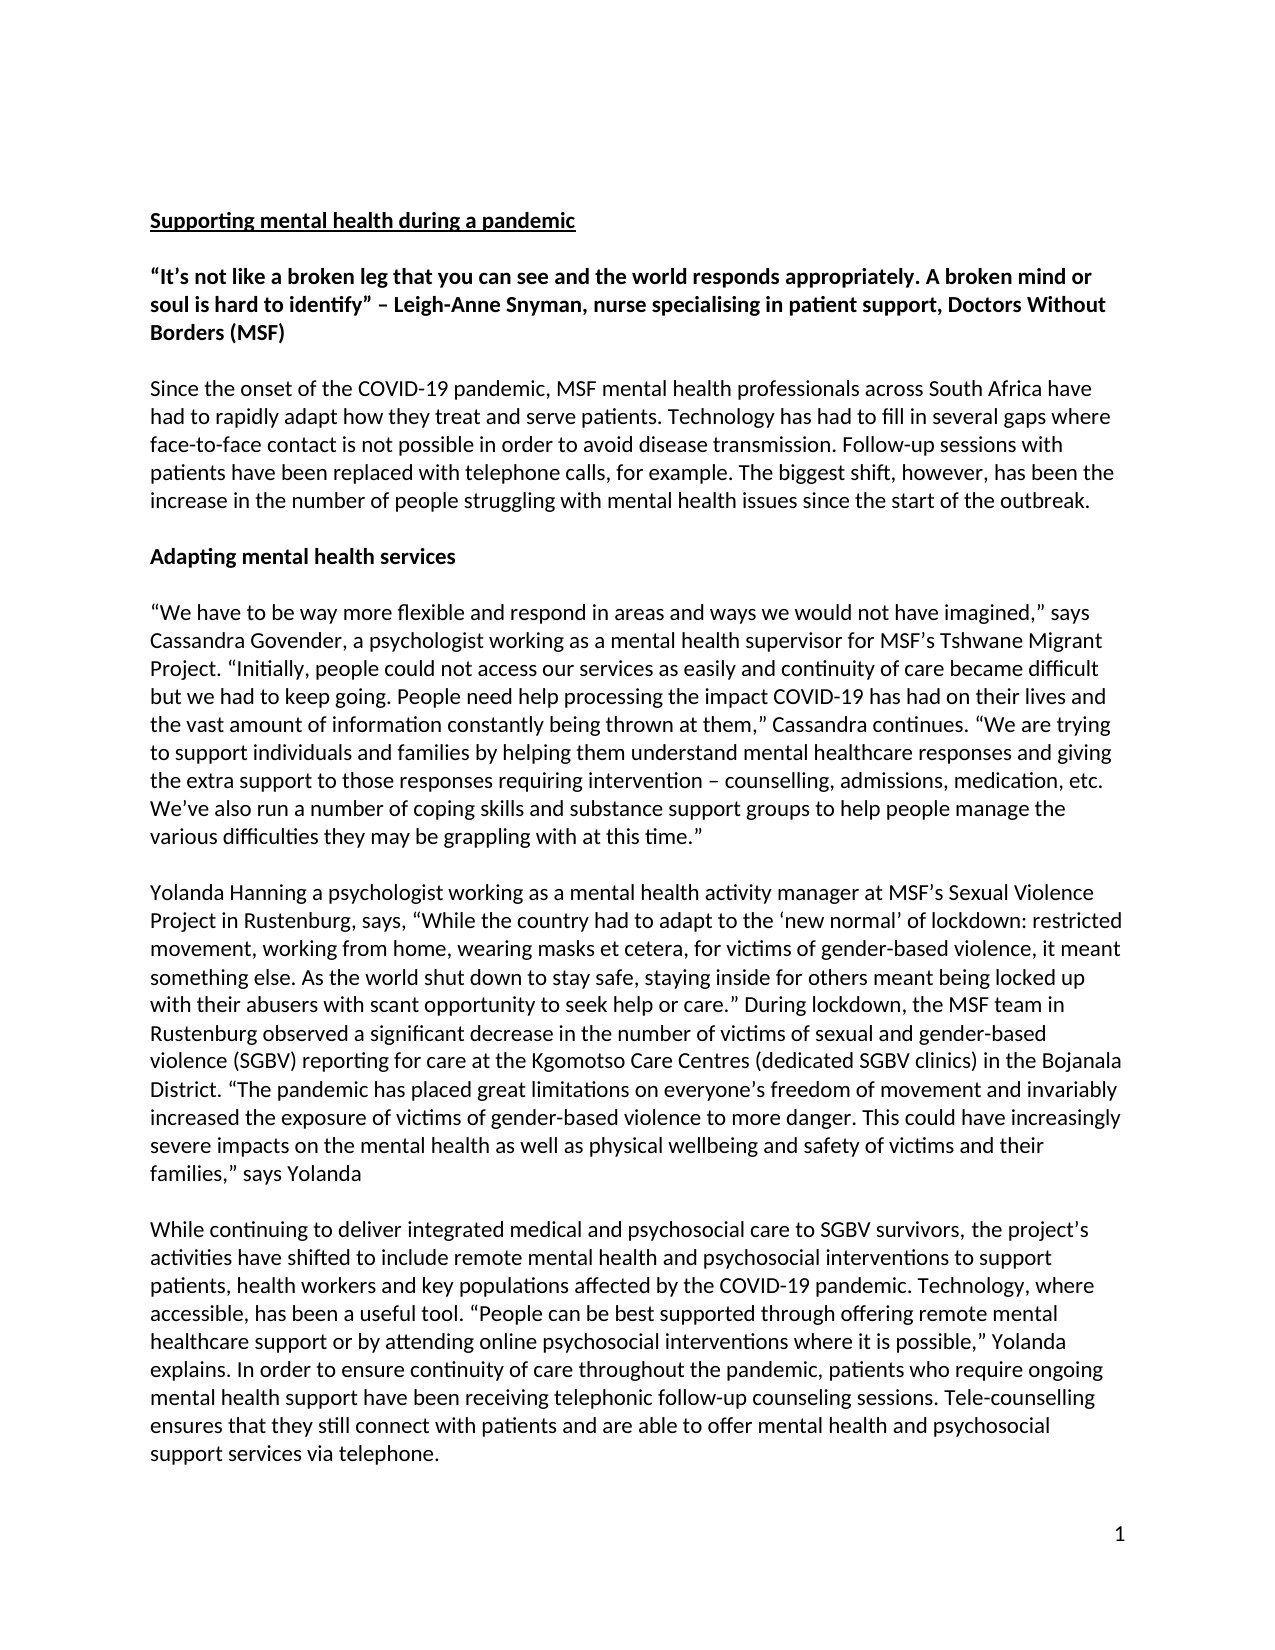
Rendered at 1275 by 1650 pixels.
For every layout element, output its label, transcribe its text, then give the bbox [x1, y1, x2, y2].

text “It’s not like a broken leg that you can see and the world responds appropriately. A broken mind or soul is hard to identify” – Leigh-Anne Snyman, nurse specialising in patient support, Doctors Without Borders (MSF) [150, 262, 1125, 346]
text While continuing to deliver integrated medical and psychosocial care to SGBV survivors, the project’s activities have shifted to include remote mental health and psychosocial interventions to support patients, health workers and key populations affected by the COVID-19 pandemic. Technology, where accessible, has been a useful tool. “People can be best supported through offering remote mental healthcare support or by attending online psychosocial interventions where it is possible,” Yolanda explains. In order to ensure continuity of care throughout the pandemic, patients who require ongoing mental health support have been receiving telephonic follow-up counseling sessions. Tele-counselling ensures that they still connect with patients and are able to offer mental health and psychosocial support services via telephone. [150, 1215, 1125, 1467]
text Supporting mental health during a pandemic [150, 206, 1125, 234]
text Since the onset of the COVID-19 pandemic, MSF mental health professionals across South Africa have had to rapidly adapt how they treat and serve patients. Technology has had to fill in several gaps where face-to-face contact is not possible in order to avoid disease transmission. Follow-up sessions with patients have been replaced with telephone calls, for example. The biggest shift, however, has been the increase in the number of people struggling with mental health issues since the start of the outbreak. [150, 374, 1125, 514]
text Yolanda Hanning a psychologist working as a mental health activity manager at MSF’s Sexual Violence Project in Rustenburg, says, “While the country had to adapt to the ‘new normal’ of lockdown: restricted movement, working from home, wearing masks et cetera, for victims of gender-based violence, it meant something else. As the world shut down to stay safe, staying inside for others meant being locked up with their abusers with scant opportunity to seek help or care.” During lockdown, the MSF team in Rustenburg observed a significant decrease in the number of victims of sexual and gender-based violence (SGBV) reporting for care at the Kgomotso Care Centres (dedicated SGBV clinics) in the Bojanala District. “The pandemic has placed great limitations on everyone’s freedom of movement and invariably increased the exposure of victims of gender-based violence to more danger. This could have increasingly severe impacts on the mental health as well as physical wellbeing and safety of victims and their families,” says Yolanda [150, 878, 1125, 1187]
text “We have to be way more flexible and respond in areas and ways we would not have imagined,” says Cassandra Govender, a psychologist working as a mental health supervisor for MSF’s Tshwane Migrant Project. “Initially, people could not access our services as easily and continuity of care became difficult but we had to keep going. People need help processing the impact COVID-19 has had on their lives and the vast amount of information constantly being thrown at them,” Cassandra continues. “We are trying to support individuals and families by helping them understand mental healthcare responses and giving the extra support to those responses requiring intervention – counselling, admissions, medication, etc. We’ve also run a number of coping skills and substance support groups to help people manage the various difficulties they may be grappling with at this time.” [150, 598, 1125, 851]
text Adapting mental health services [150, 542, 1125, 570]
